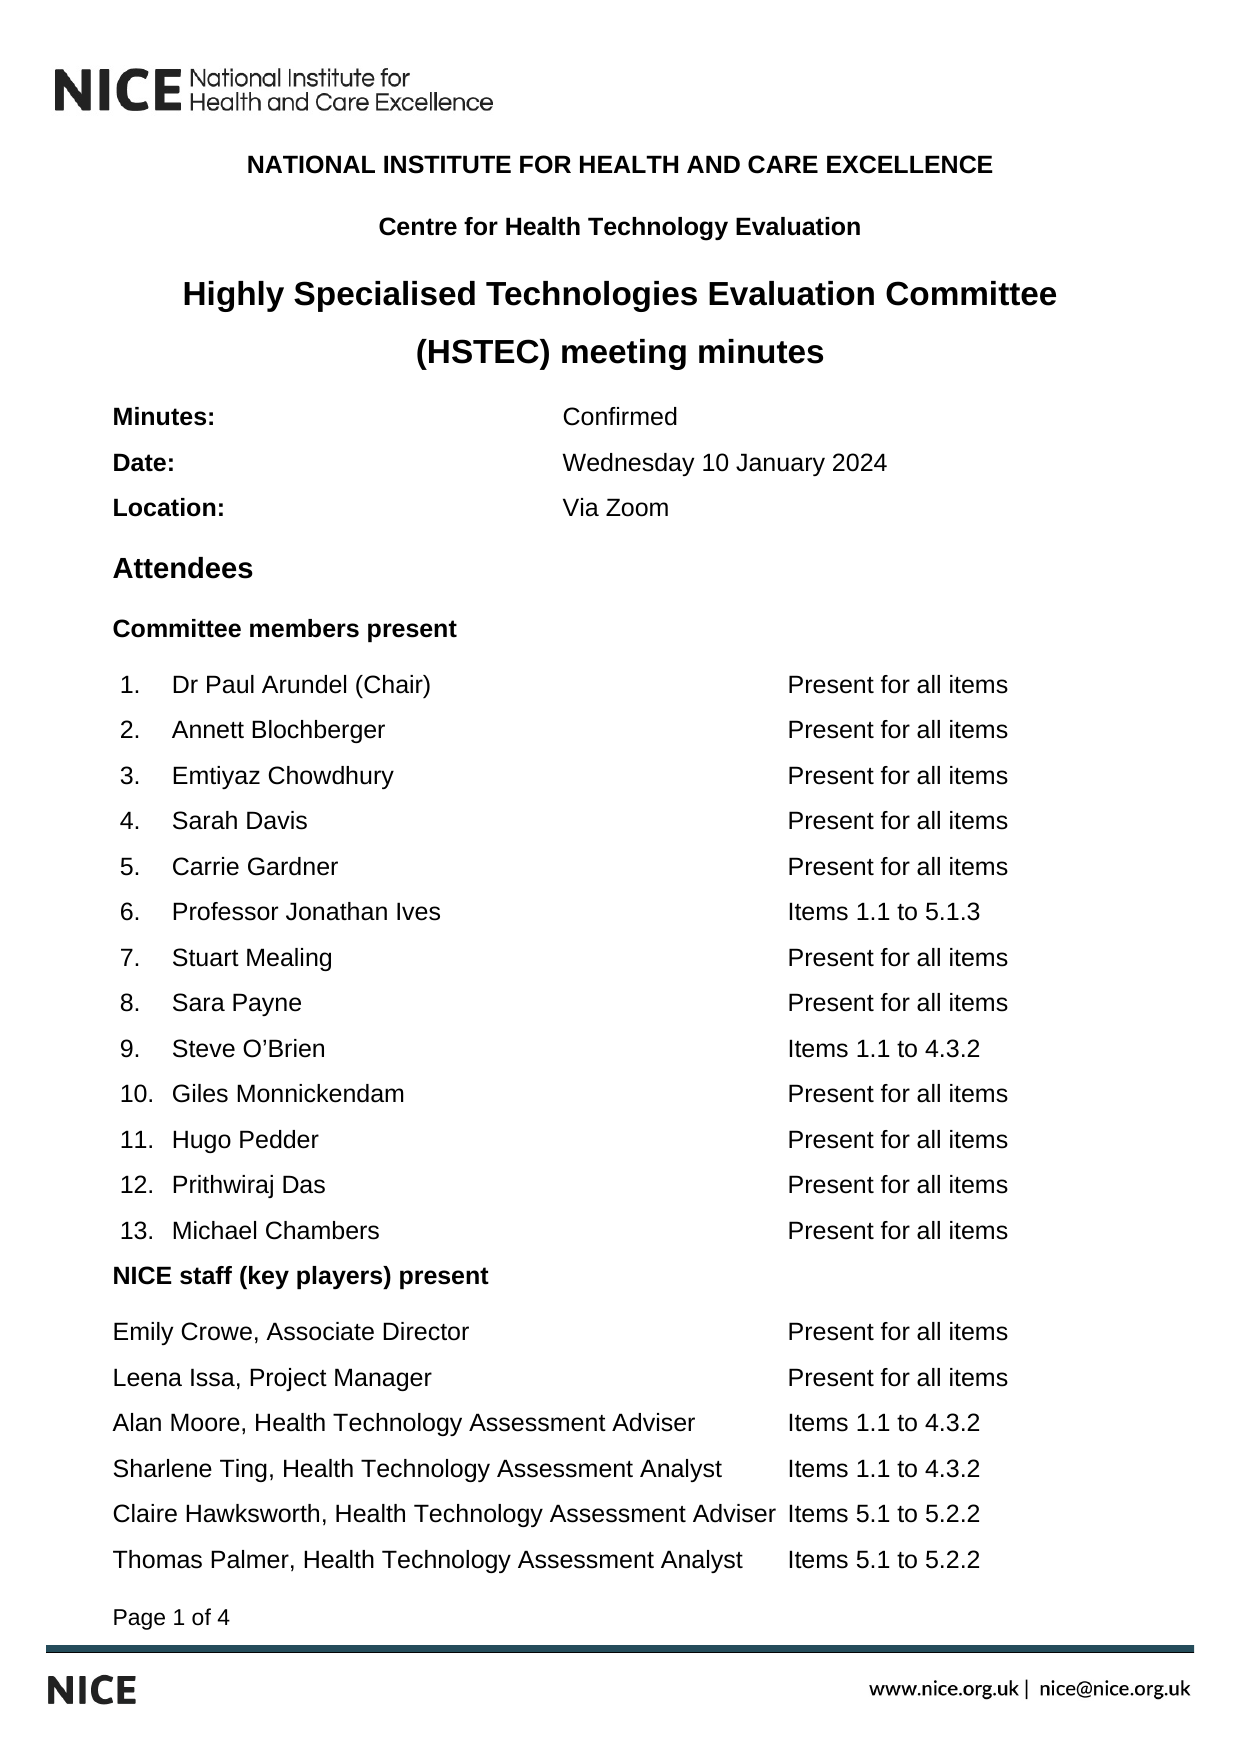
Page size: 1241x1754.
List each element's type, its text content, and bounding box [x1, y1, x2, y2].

text Giles Monnickendam Present for all items [119, 1079, 1128, 1108]
text Minutes: Confirmed [112, 402, 1128, 431]
text Location: Via Zoom [112, 493, 1128, 522]
text Dr Paul Arundel (Chair) Present for all items [119, 669, 1128, 698]
text Alan Moore, Health Technology Assessment Adviser Items 1.1 to 4.3.2 [112, 1408, 1128, 1437]
picture [32, 47, 511, 128]
text Emtiyaz Chowdhury Present for all items [119, 761, 1128, 789]
subtitle NICE staff (key players) present [112, 1261, 1128, 1290]
picture [46, 1645, 1195, 1729]
text Sara Payne Present for all items [119, 988, 1128, 1017]
text Professor Jonathan Ives Items 1.1 to 5.1.3 [119, 897, 1128, 926]
text Stuart Mealing Present for all items [119, 943, 1128, 971]
text Claire Hawksworth, Health Technology Assessment Adviser Items 5.1 to 5.2.2 [112, 1499, 1128, 1528]
subtitle Highly Specialised Technologies Evaluation Committee (HSTEC) meeting minutes [112, 274, 1128, 370]
text Emily Crowe, Associate Director Present for all items [112, 1317, 1128, 1346]
text Sarah Davis Present for all items [119, 806, 1128, 835]
text Sharlene Ting, Health Technology Assessment Analyst Items 1.1 to 4.3.2 [112, 1453, 1128, 1482]
text Carrie Gardner Present for all items [119, 852, 1128, 880]
text Michael Chambers Present for all items [119, 1216, 1128, 1244]
text Steve O’Brien Items 1.1 to 4.3.2 [119, 1034, 1128, 1062]
subtitle Committee members present [112, 614, 1128, 643]
text Prithwiraj Das Present for all items [119, 1170, 1128, 1199]
text Annett Blochberger Present for all items [119, 715, 1128, 744]
title Centre for Health Technology Evaluation [112, 212, 1128, 241]
subtitle Attendees [112, 551, 1128, 585]
text Date: Wednesday 10 January 2024 [112, 448, 1128, 476]
title NATIONAL INSTITUTE FOR HEALTH AND CARE EXCELLENCE [112, 150, 1128, 179]
text Leena Issa, Project Manager Present for all items [112, 1362, 1128, 1391]
text Thomas Palmer, Health Technology Assessment Analyst Items 5.1 to 5.2.2 [112, 1544, 1128, 1573]
text Hugo Pedder Present for all items [119, 1125, 1128, 1153]
